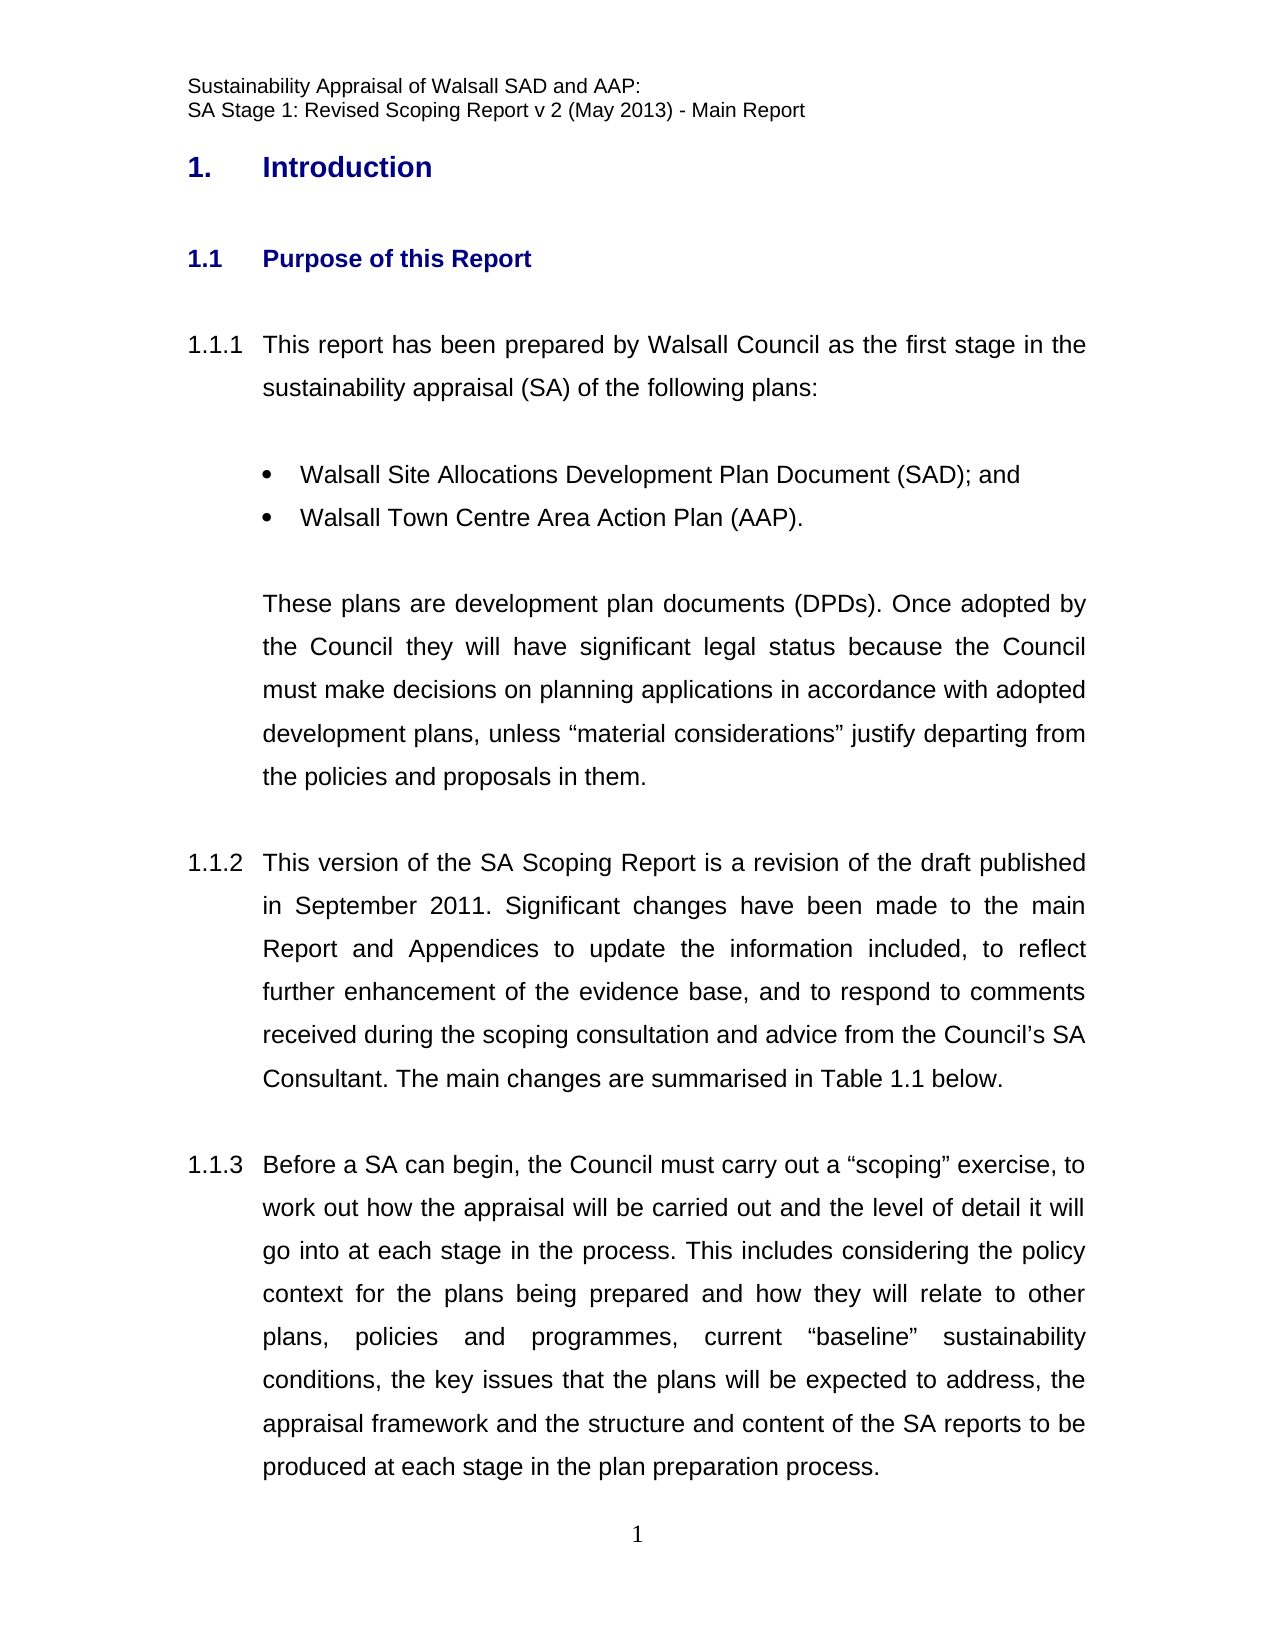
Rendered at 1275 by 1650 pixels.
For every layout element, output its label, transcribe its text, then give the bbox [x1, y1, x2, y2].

text These plans are development plan documents (DPDs). Once adopted by the Council they will have significant legal status because the Council must make decisions on planning applications in accordance with adopted development plans, unless “material considerations” justify departing from the policies and proposals in them. [262, 589, 1087, 790]
text 1.1.1 This report has been prepared by Walsall Council as the first stage in the sustainability appraisal (SA) of the following plans: [187, 330, 1087, 402]
text 1. Introduction [187, 151, 1087, 184]
list Purpose of this Report [187, 244, 1087, 273]
list Before a SA can begin, the Council must carry out a “scoping” exercise, to work out how the appraisal will be carried out and the level of detail it will go into at each stage in the process. This includes considering the policy context for the plans being prepared and how they will relate to other plans, policies and programmes, current “baseline” sustainability conditions, the key issues that the plans will be expected to address, the appraisal framework and the structure and content of the SA reports to be produced at each stage in the plan preparation process. [187, 1150, 1087, 1480]
list This version of the SA Scoping Report is a revision of the draft published in September 2011. Significant changes have been made to the main Report and Appendices to update the information included, to reflect further enhancement of the evidence base, and to respond to comments received during the scoping consultation and advice from the Council’s SA Consultant. The main changes are summarised in Table 1.1 below. [187, 848, 1087, 1092]
list Site Allocations Development Plan Document (SAD); and [262, 459, 1087, 488]
list Centre Area Action Plan (AAP). [262, 503, 1087, 532]
